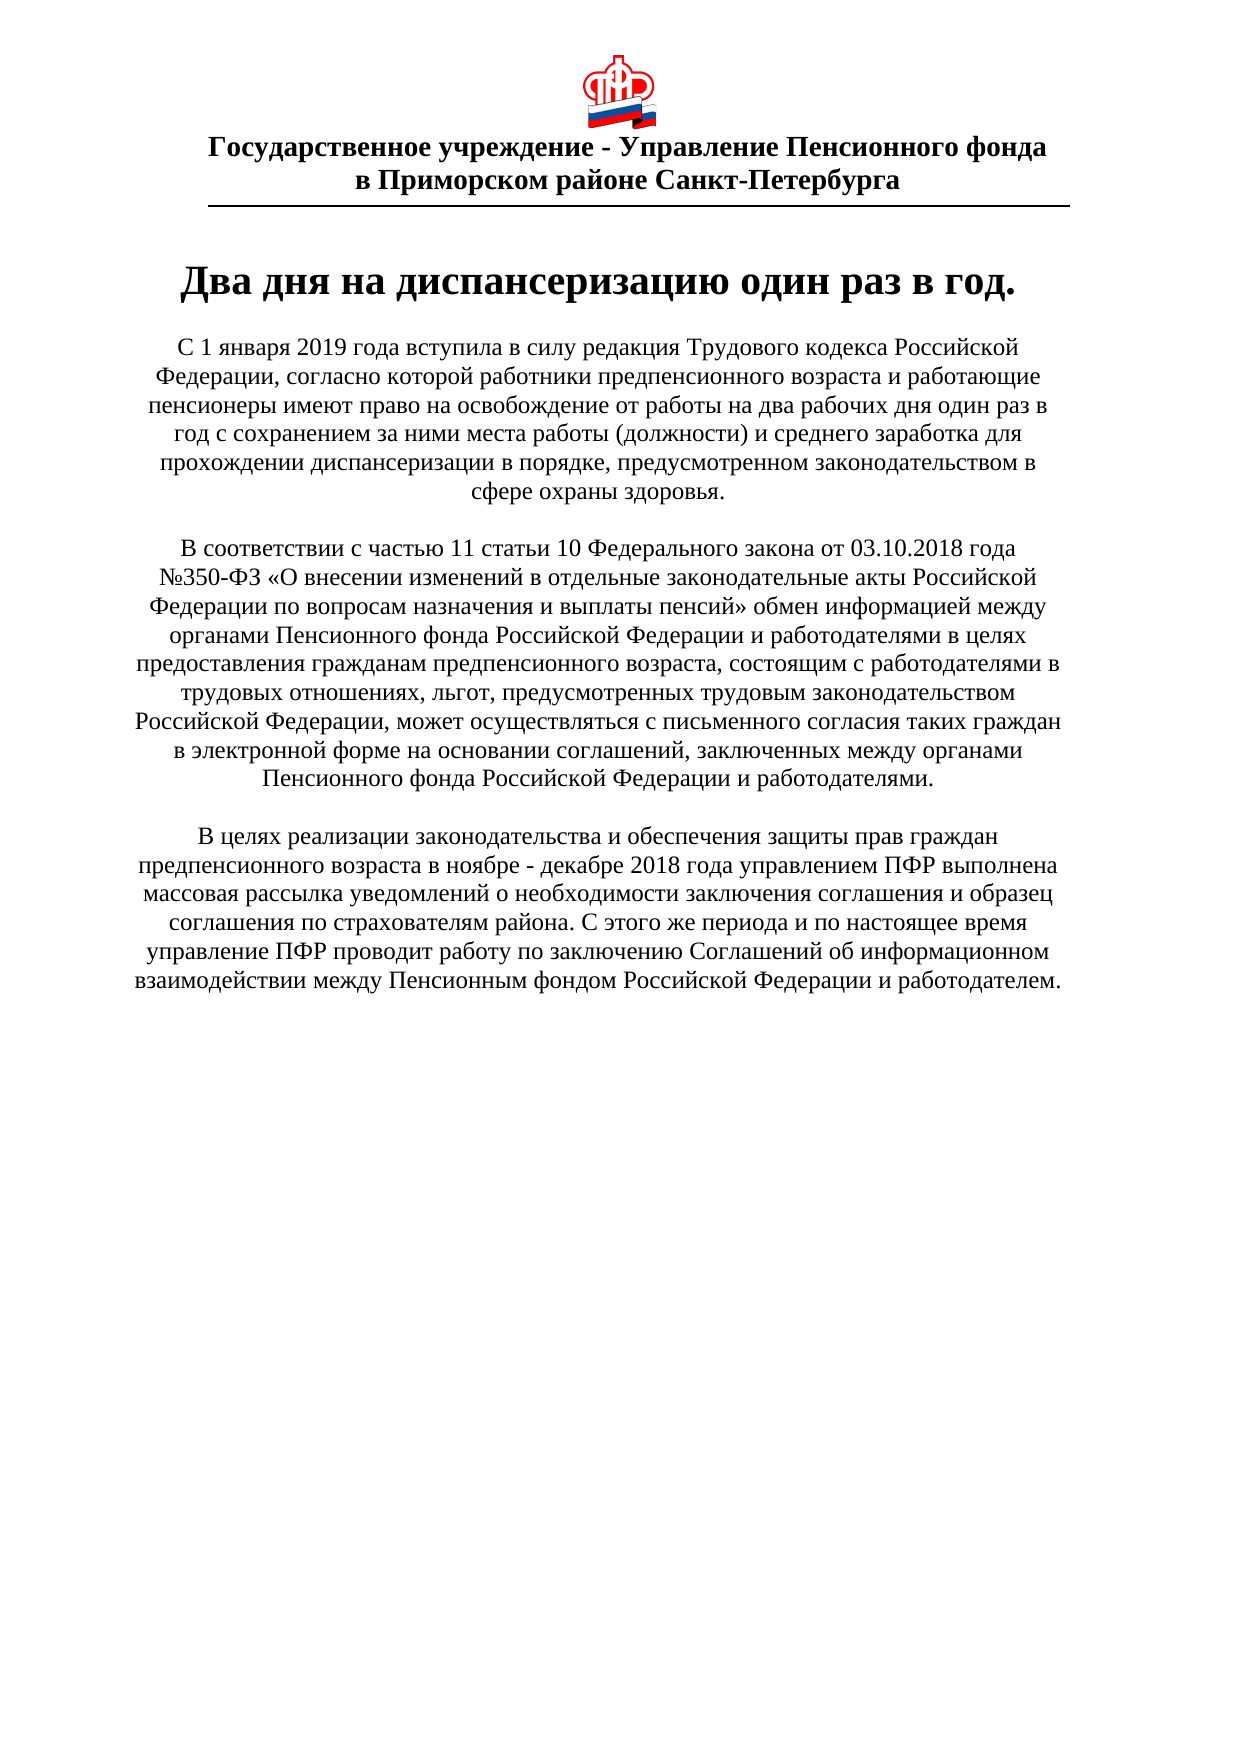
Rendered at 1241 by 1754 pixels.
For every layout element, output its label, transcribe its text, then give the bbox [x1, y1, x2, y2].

picture [582, 55, 657, 130]
text Два дня на диспансеризацию один раз в год. С 1 января 2019 года вступила в силу редакция Трудового кодекса Российской Федерации, согласно которой работники предпенсионного возраста и работающие пенсионеры имеют право на освобождение от работы на два рабочих дня один раз в год с сохранением за ними места работы (должности) и среднего заработка для прохождении диспансеризации в порядке, предусмотренном законодательством в сфере охраны здоровья. В соответствии с частью 11 статьи 10 Федерального закона от 03.10.2018 года №350-ФЗ «О внесении изменений в отдельные законодательные акты Российской Федерации по вопросам назначения и выплаты пенсий» обмен информацией между органами Пенсионного фонда Российской Федерации и работодателями в целях предоставления гражданам предпенсионного возраста, состоящим с работодателями в трудовых отношениях, льгот, предусмотренных трудовым законодательством Российской Федерации, может осуществляться с письменного согласия таких граждан в электронной форме на основании соглашений, заключенных между органами Пенсионного фонда Российской Федерации и работодателями. В целях реализации законодательства и обеспечения защиты прав граждан предпенсионного возраста в ноябре - декабре 2018 года управлением ПФР выполнена массовая рассылка уведомлений о необходимости заключения соглашения и образец соглашения по страхователям района. С этого же периода и по настоящее время управление ПФР проводит работу по заключению Соглашений об информационном взаимодействии между Пенсионным фондом Российской Федерации и работодателем. [133, 256, 1063, 993]
